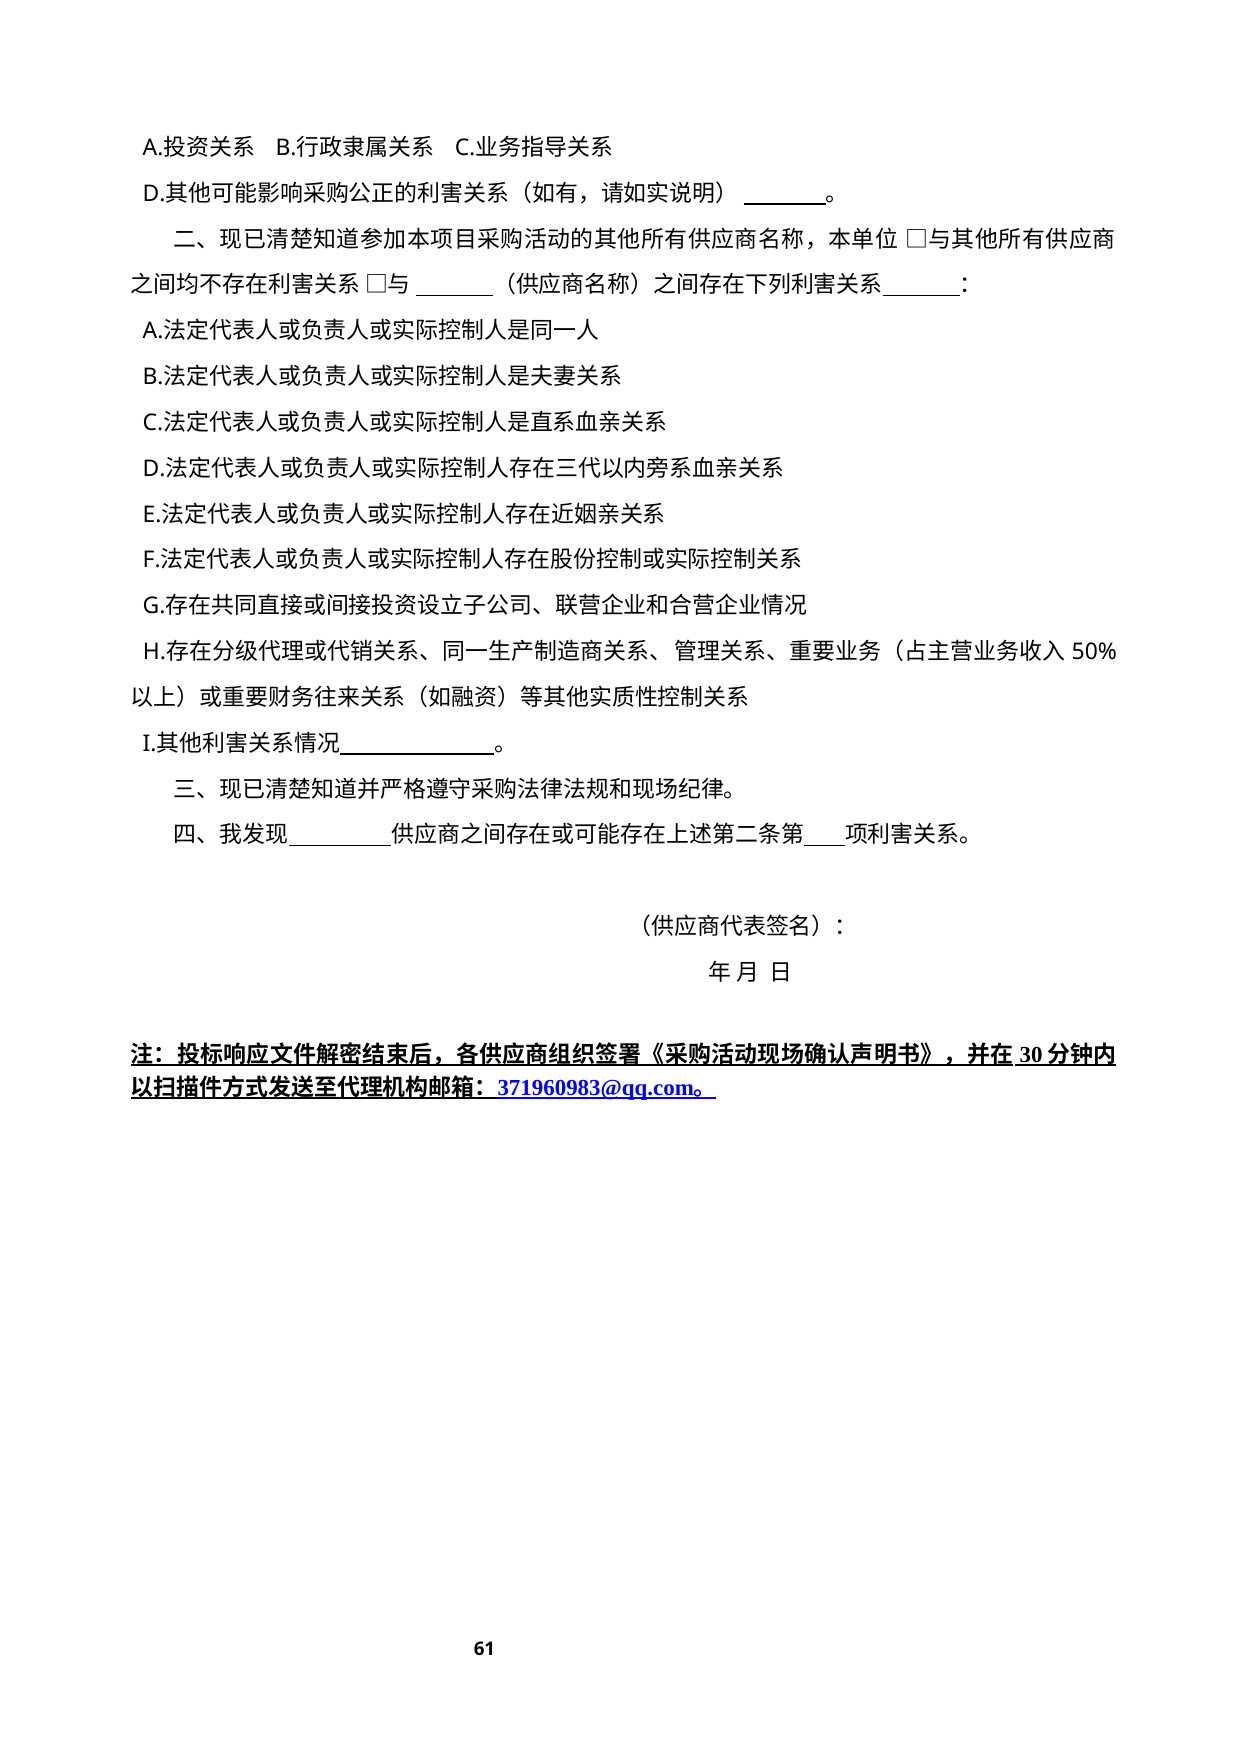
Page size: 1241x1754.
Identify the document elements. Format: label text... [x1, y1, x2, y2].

list 现已清楚知道参加本项目采购活动的其他所有供应商名称，本单位 □与其他所有供应商之间均不存在利害关系 □与 （供应商名称）之间存在下列利害关系 ： [131, 210, 1117, 302]
text 年 月 日 [131, 944, 1117, 989]
text F.法定代表人或负责人或实际控制人存在股份控制或实际控制关系 [131, 531, 1117, 577]
text D.法定代表人或负责人或实际控制人存在三代以内旁系血亲关系 [131, 439, 1117, 485]
text E.法定代表人或负责人或实际控制人存在近姻亲关系 [131, 485, 1117, 531]
text A.法定代表人或负责人或实际控制人是同一人 [131, 302, 1117, 348]
text B.法定代表人或负责人或实际控制人是夫妻关系 [131, 348, 1117, 394]
text C.法定代表人或负责人或实际控制人是直系血亲关系 [131, 394, 1117, 439]
text I.其他利害关系情况 。 [131, 714, 1117, 760]
text G.存在共同直接或间接投资设立子公司、联营企业和合营企业情况 [131, 577, 1117, 623]
text （供应商代表签名）： [131, 898, 1117, 944]
list 现已清楚知道并严格遵守采购法律法规和现场纪律。 [131, 760, 1117, 806]
text D.其他可能影响采购公正的利害关系（如有，请如实说明） 。 [131, 164, 1117, 210]
list 我发现 供应商之间存在或可能存在上述第二条第 项利害关系。 [131, 806, 1117, 852]
text H.存在分级代理或代销关系、同一生产制造商关系、管理关系、重要业务（占主营业务收入50%以上）或重要财务往来关系（如融资）等其他实质性控制关系 [131, 623, 1117, 714]
text A.投资关系 B.行政隶属关系 C.业务指导关系 [131, 119, 1117, 164]
text 注：投标响应文件解密结束后，各供应商组织签署《采购活动现场确认声明书》，并在30分钟内以扫描件方式发送至代理机构邮箱：371960983@qq.com。 [131, 1035, 1117, 1102]
